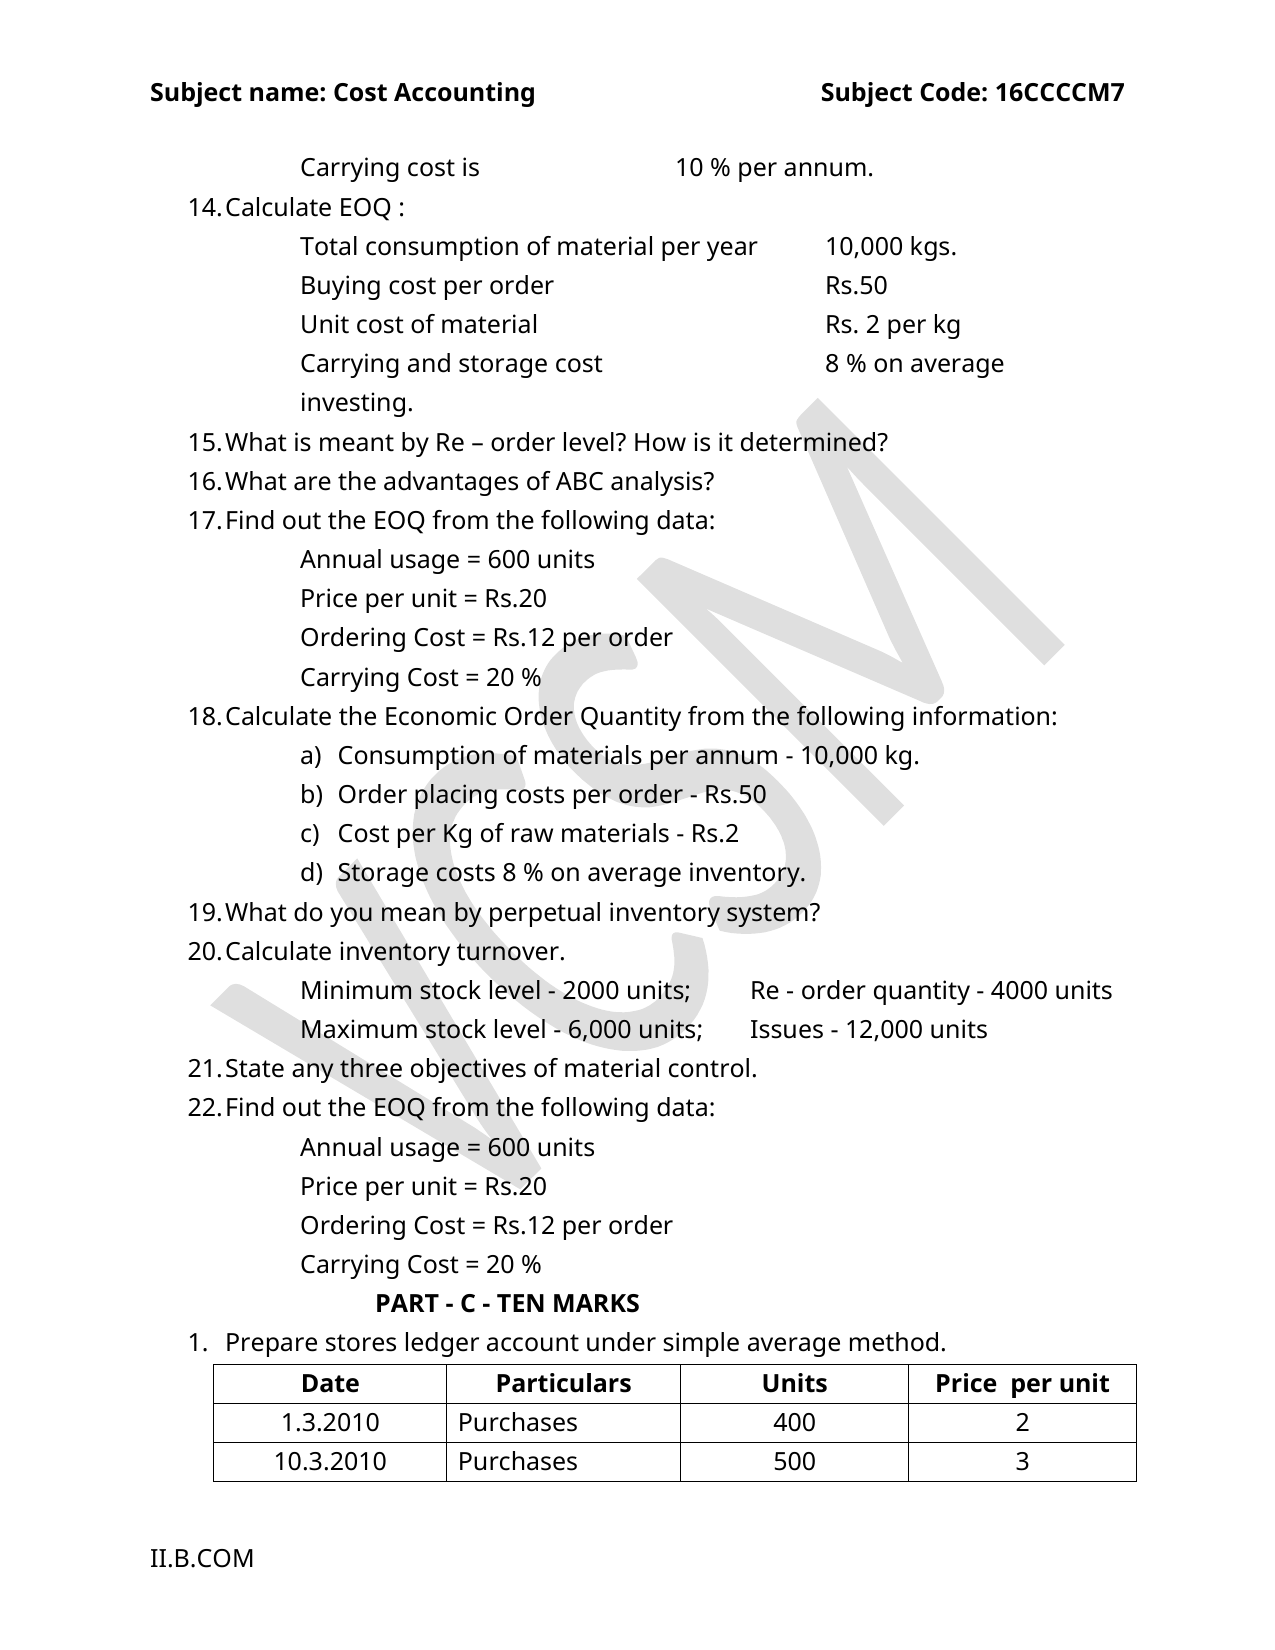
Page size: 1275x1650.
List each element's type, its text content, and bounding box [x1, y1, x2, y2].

list Ordering Cost = Rs.12 per order [225, 1207, 1125, 1242]
list What are the advantages of ABC analysis? [187, 463, 1125, 497]
list What do you mean by perpetual inventory system? [187, 894, 1125, 928]
text Unit cost of material Rs. 2 per kg [300, 307, 1125, 341]
table_header Date [214, 1365, 446, 1403]
list Cost per Kg of raw materials - Rs.2 [300, 816, 1125, 850]
text Carrying cost is 10 % per annum. [300, 150, 1125, 184]
list What is meant by Re – order level? How is it determined? [187, 424, 1125, 458]
list State any three objectives of material control. [187, 1051, 1125, 1085]
table_cell Purchases [447, 1443, 680, 1481]
table_cell 3 [909, 1443, 1136, 1481]
table_header Particulars [447, 1365, 680, 1403]
table_cell Purchases [447, 1404, 680, 1442]
list Calculate inventory turnover. [187, 933, 1125, 967]
table_header Units [681, 1365, 908, 1403]
list Calculate the Economic Order Quantity from the following information: [187, 698, 1125, 732]
list Minimum stock level - 2000 units; Re - order quantity - 4000 units [225, 972, 1125, 1007]
list PART - C - TEN MARKS [225, 1286, 1125, 1320]
list Storage costs 8 % on average inventory. [300, 855, 1125, 889]
list Annual usage = 600 units [225, 542, 1125, 576]
table_cell 1.3.2010 [214, 1404, 446, 1442]
list Price per unit = Rs.20 [225, 1168, 1125, 1202]
table_cell 10.3.2010 [214, 1443, 446, 1481]
table_cell 500 [681, 1443, 908, 1481]
text Buying cost per order Rs.50 [300, 267, 1125, 302]
list Find out the EOQ from the following data: [187, 502, 1125, 537]
text Carrying and storage cost 8 % on average investing. [300, 346, 1125, 419]
list Order placing costs per order - Rs.50 [300, 777, 1125, 811]
table_cell 400 [681, 1404, 908, 1442]
table_cell 2 [909, 1404, 1136, 1442]
list Find out the EOQ from the following data: [187, 1090, 1125, 1124]
table_header Price per unit [909, 1365, 1136, 1403]
list Calculate EOQ : [187, 189, 1125, 223]
list Ordering Cost = Rs.12 per order [225, 620, 1125, 654]
list Maximum stock level - 6,000 units; Issues - 12,000 units [225, 1012, 1125, 1046]
list Annual usage = 600 units [225, 1129, 1125, 1163]
list Prepare stores ledger account under simple average method. [187, 1325, 1125, 1359]
list Consumption of materials per annum - 10,000 kg. [300, 737, 1125, 772]
list Carrying Cost = 20 % [225, 659, 1125, 693]
list Price per unit = Rs.20 [225, 581, 1125, 615]
list Carrying Cost = 20 % [225, 1247, 1125, 1281]
text Total consumption of material per year 10,000 kgs. [300, 228, 1125, 262]
